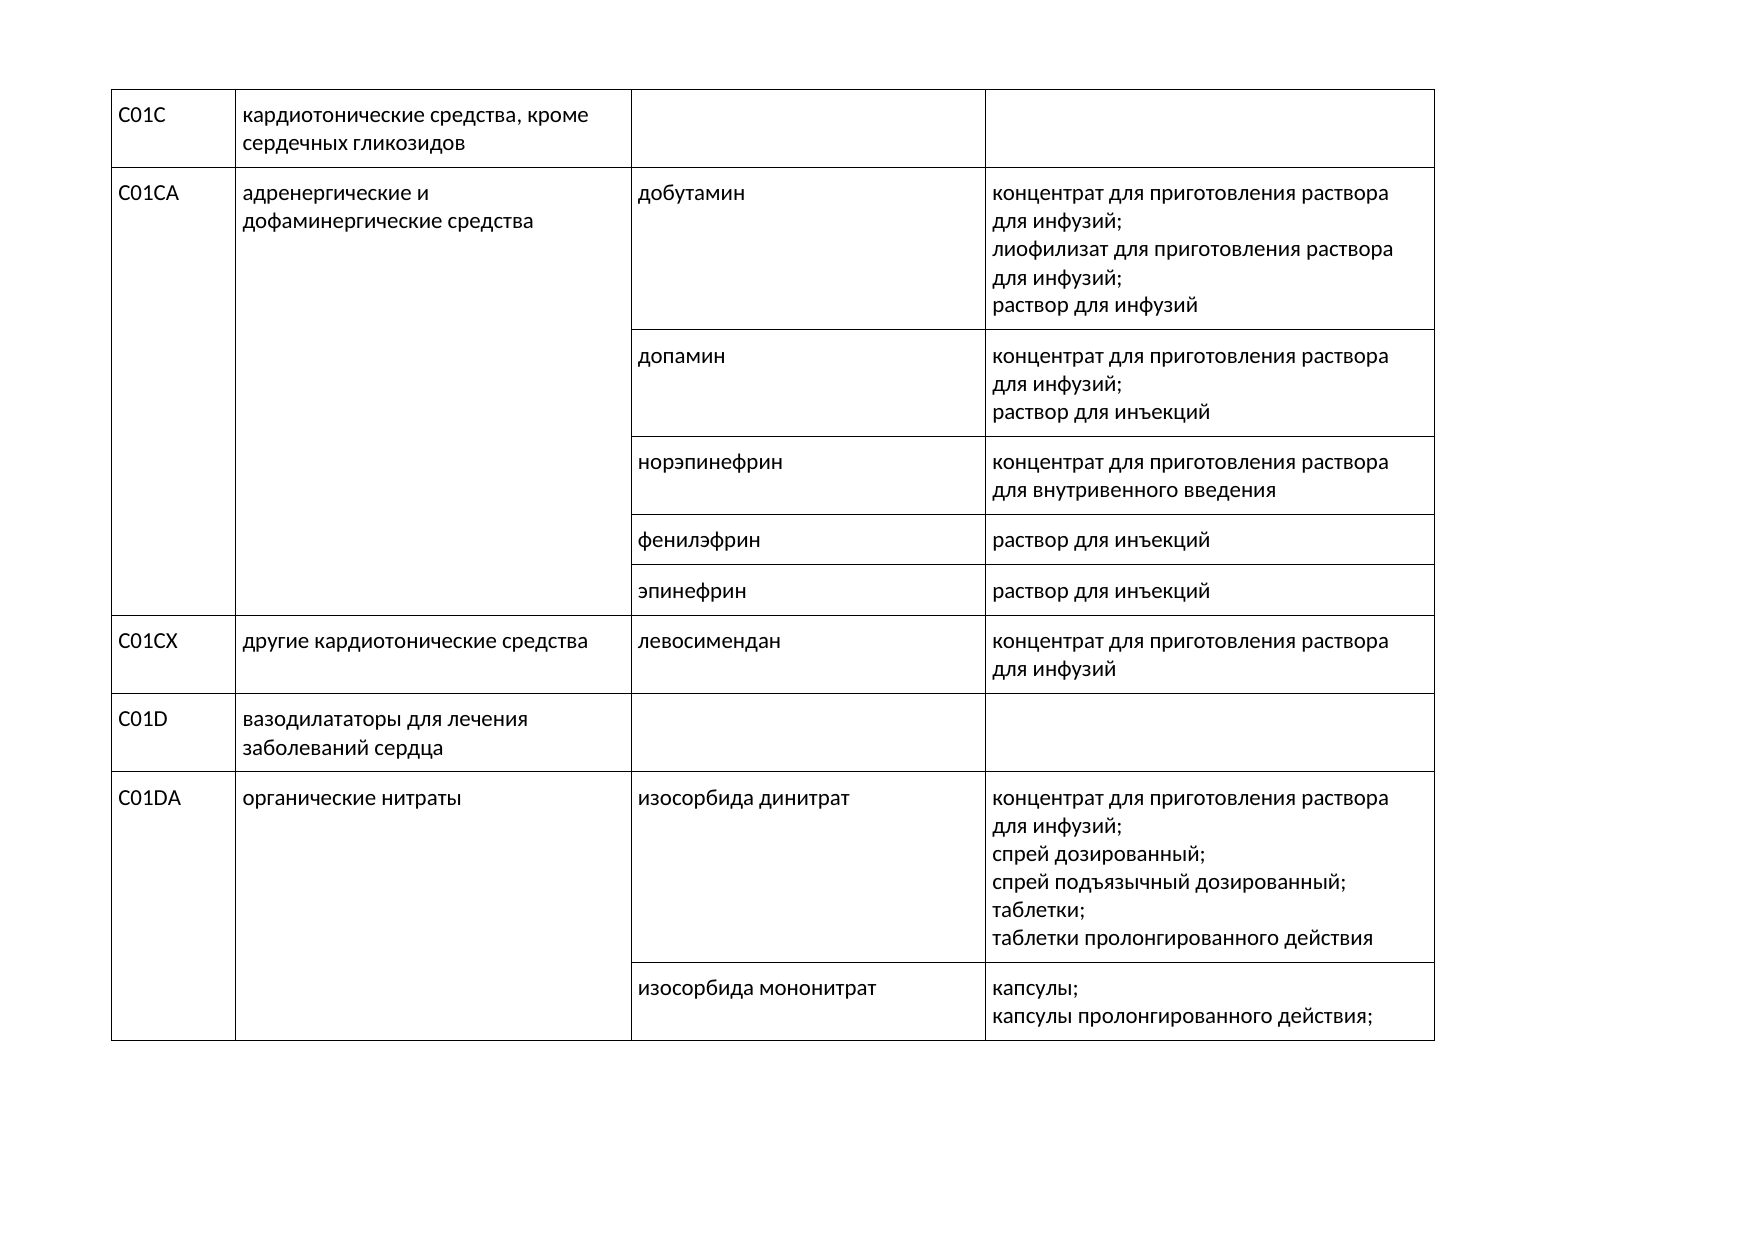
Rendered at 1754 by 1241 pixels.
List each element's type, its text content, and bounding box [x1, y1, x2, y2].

table_cell концентрат для приготовления раствора для инфузий; спрей дозированный; спрей подъязычный дозированный; таблетки; таблетки пролонгированного действия [986, 772, 1434, 962]
table_cell органические нитраты [236, 772, 631, 1040]
table_cell C01C [112, 90, 235, 167]
table_cell раствор для инъекций [986, 565, 1434, 614]
table_cell [632, 694, 985, 771]
table_cell [986, 90, 1434, 167]
table_cell C01CA [112, 168, 235, 614]
table_cell левосимендан [632, 616, 985, 693]
table_cell концентрат для приготовления раствора для инфузий [986, 616, 1434, 693]
table_cell эпинефрин [632, 565, 985, 614]
table_cell концентрат для приготовления раствора для инфузий; раствор для инъекций [986, 330, 1434, 436]
table_cell концентрат для приготовления раствора для инфузий; лиофилизат для приготовления раствора для инфузий; раствор для инфузий [986, 168, 1434, 329]
table_cell норэпинефрин [632, 437, 985, 514]
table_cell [632, 963, 985, 1040]
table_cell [986, 963, 1434, 1040]
table_cell другие кардиотонические средства [236, 616, 631, 693]
table_cell C01DA [112, 772, 235, 1040]
table_cell [986, 694, 1434, 771]
table_cell концентрат для приготовления раствора для внутривенного введения [986, 437, 1434, 514]
table_cell C01D [112, 694, 235, 771]
table_cell допамин [632, 330, 985, 436]
table_cell [632, 90, 985, 167]
table_cell изосорбида динитрат [632, 772, 985, 962]
table_cell кардиотонические средства, кроме сердечных гликозидов [236, 90, 631, 167]
table_cell адренергические и дофаминергические средства [236, 168, 631, 614]
table_cell C01CX [112, 616, 235, 693]
table_cell добутамин [632, 168, 985, 329]
table_cell фенилэфрин [632, 515, 985, 564]
table_cell вазодилататоры для лечения заболеваний сердца [236, 694, 631, 771]
table_cell раствор для инъекций [986, 515, 1434, 564]
